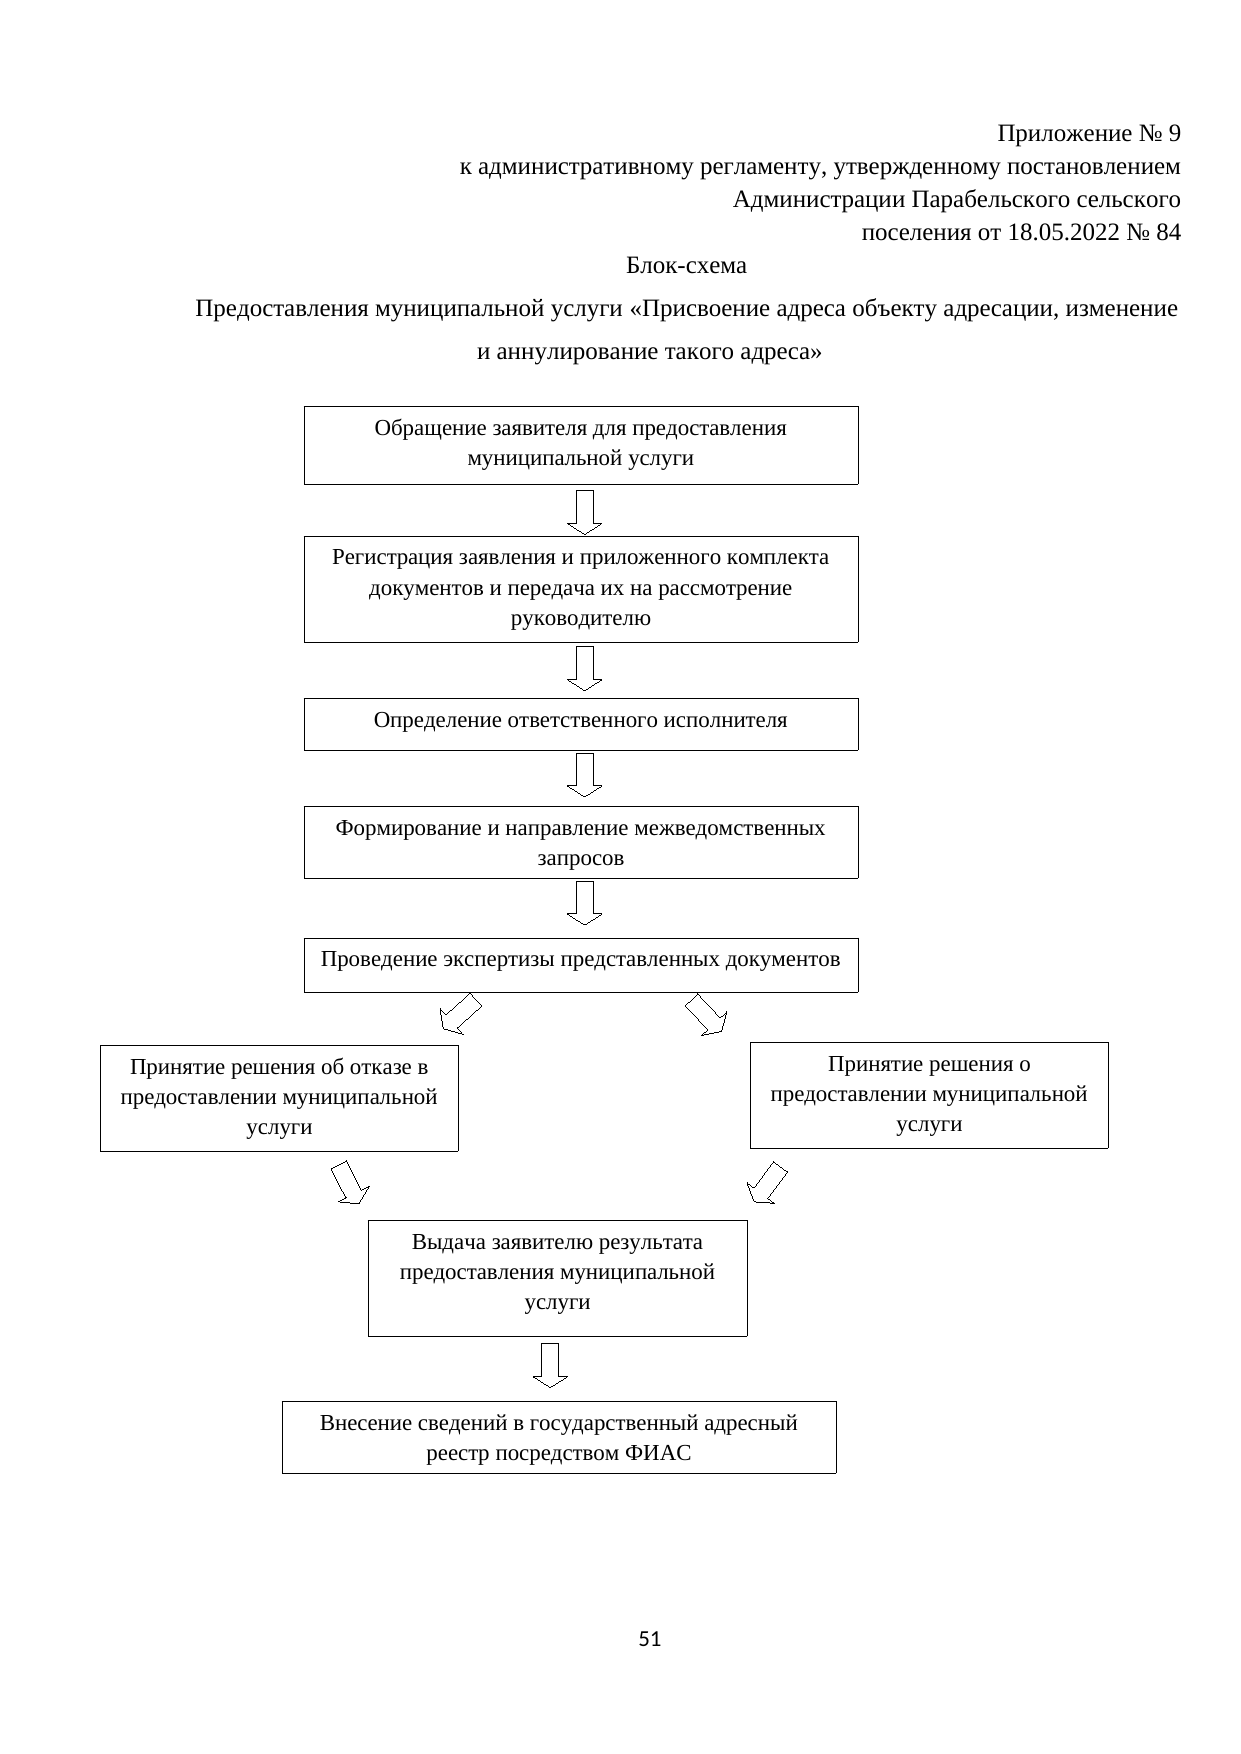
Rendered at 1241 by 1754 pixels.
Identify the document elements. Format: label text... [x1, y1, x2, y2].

text Блок-схема [118, 250, 1181, 279]
text поселения от 18.05.2022 № 84 [118, 217, 1181, 246]
text Администрации Парабельского сельского [118, 184, 1181, 213]
text Приложение № 9 [118, 118, 1181, 147]
text Предоставления муниципальной услуги «Присвоение адреса объекту адресации, изменение и аннулирование такого адреса» [118, 293, 1181, 365]
text к административному регламенту, утвержденному постановлением [118, 151, 1181, 180]
